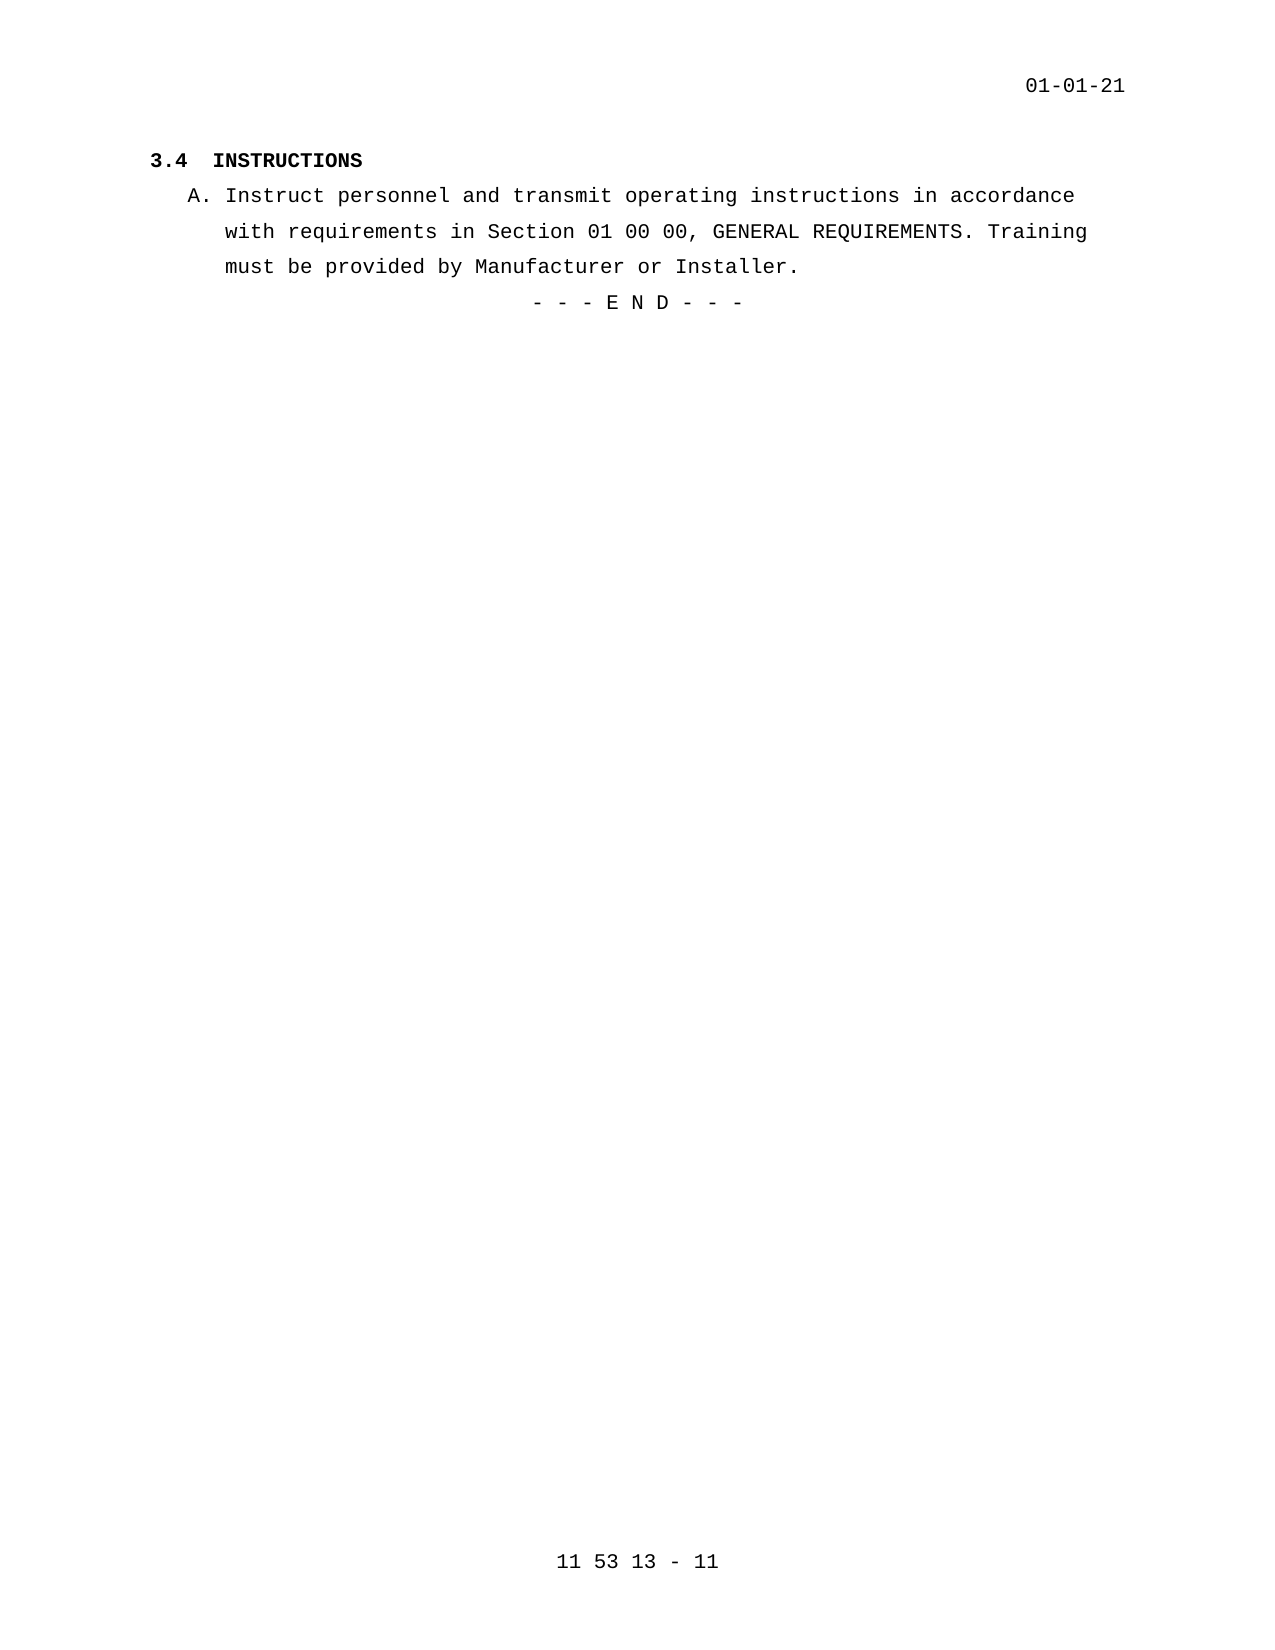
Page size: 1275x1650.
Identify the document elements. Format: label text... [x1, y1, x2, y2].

text - - - E N D - - - [150, 292, 1125, 315]
text Instruct personnel and transmit operating instructions in accordance with requirements in Section 01 00 00, GENERAL REQUIREMENTS. Training must be provided by Manufacturer or Installer. [187, 185, 1125, 280]
text INSTRUCTIONS [150, 150, 1125, 174]
